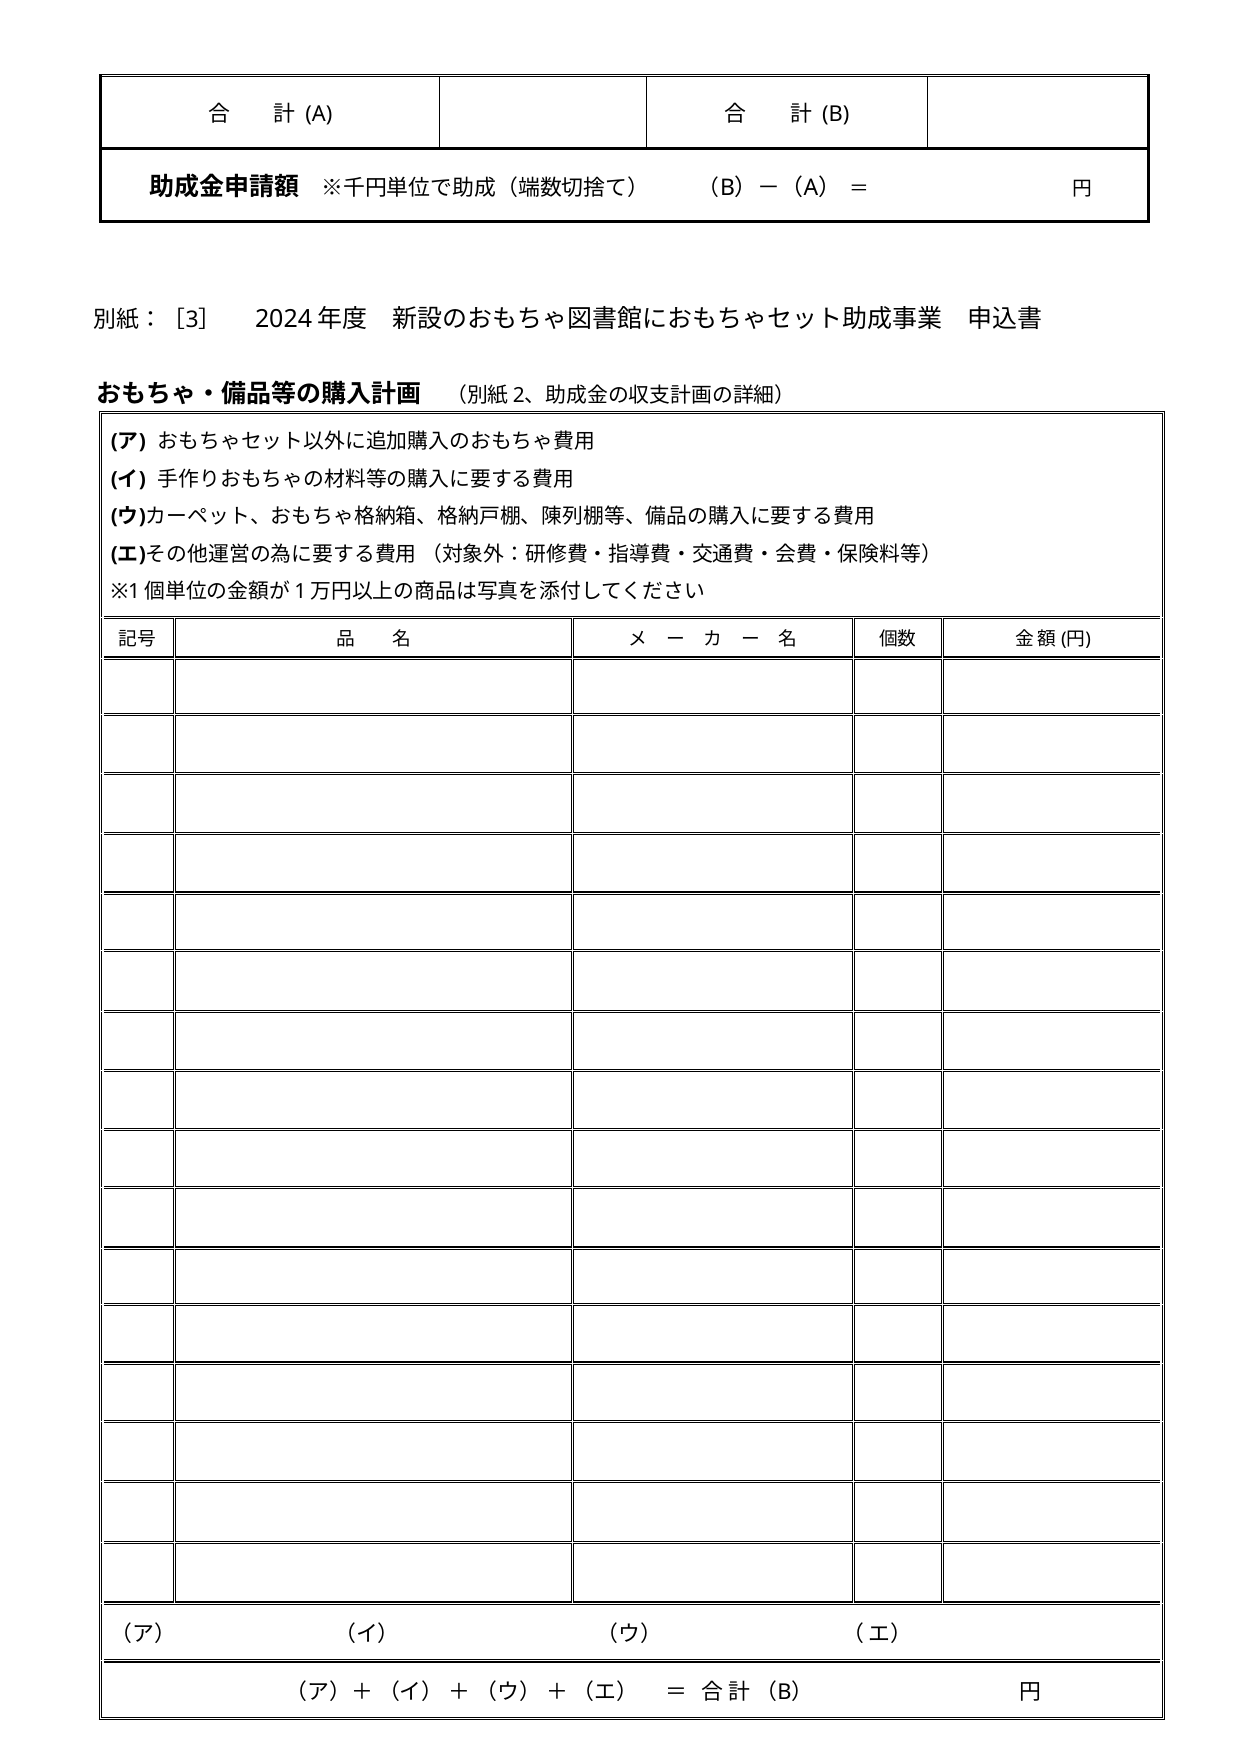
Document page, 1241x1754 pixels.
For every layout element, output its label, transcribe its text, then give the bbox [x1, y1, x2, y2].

table_cell [855, 835, 941, 891]
table_cell [855, 1423, 941, 1480]
table_cell [942, 1069, 1163, 1127]
table_cell [176, 1189, 571, 1246]
table_cell [574, 1544, 852, 1601]
table_cell [574, 1131, 852, 1186]
table_cell [855, 775, 941, 832]
table_cell [574, 835, 852, 891]
table_cell [102, 1128, 173, 1186]
text 別紙：［3］ 2024年度 新設のおもちゃ図書館におもちゃセット助成事業 申込書 [71, 298, 1193, 336]
table_cell [574, 1423, 852, 1480]
table_cell 品 名 [176, 619, 571, 656]
table_cell [102, 832, 173, 891]
table_cell [942, 713, 1163, 772]
table_cell 合 計 (B) [647, 77, 927, 147]
table_cell [944, 1246, 1162, 1303]
table_cell [574, 1365, 852, 1420]
table_cell [574, 1189, 852, 1246]
table_cell [944, 832, 1162, 891]
table_cell [855, 1250, 941, 1303]
table_cell [928, 77, 1147, 147]
table_cell [855, 1365, 941, 1420]
table_cell [574, 1306, 852, 1361]
table_cell [176, 835, 571, 891]
table_cell [100, 1069, 174, 1127]
table_cell [176, 1250, 571, 1303]
table_cell [855, 1131, 941, 1186]
text おもちゃ・備品等の購入計画 （別紙2、助成金の収支計画の詳細） [71, 373, 1193, 411]
table_cell [855, 1306, 941, 1361]
table_cell [102, 1246, 173, 1303]
table_cell [102, 1303, 173, 1361]
table_cell [102, 891, 173, 949]
table_cell [176, 1072, 571, 1127]
table_cell [944, 1420, 1162, 1480]
table_cell （ア）＋ （イ） ＋ （ウ） ＋ （エ） ＝ 合 計 （B） 円 [100, 1659, 1163, 1717]
table_cell [855, 1544, 941, 1601]
table_cell [944, 949, 1162, 1010]
table_cell [574, 1250, 852, 1303]
table_cell [944, 656, 1162, 713]
table_cell 個数 [855, 619, 941, 656]
table_cell [102, 772, 173, 832]
table_cell [855, 1013, 941, 1069]
table_cell [176, 1131, 571, 1186]
table_cell [100, 1480, 174, 1541]
table_cell [942, 1186, 1163, 1246]
table_cell [176, 1365, 571, 1420]
table_cell [855, 1483, 941, 1541]
table_cell [855, 1072, 941, 1127]
table_cell [944, 1303, 1162, 1361]
table_cell [176, 716, 571, 772]
table_cell [574, 1072, 852, 1127]
table_cell [440, 77, 646, 147]
table_cell [176, 952, 571, 1010]
table_cell [855, 716, 941, 772]
table_cell [574, 716, 852, 772]
table_cell [102, 1541, 173, 1601]
table_cell [942, 1480, 1163, 1541]
table_cell 記号 [102, 616, 173, 656]
table_cell [176, 895, 571, 949]
table_cell [100, 1010, 174, 1069]
table_cell [176, 1483, 571, 1541]
table_cell [176, 1306, 571, 1361]
table_cell [574, 1013, 852, 1069]
table_cell [100, 1186, 174, 1246]
table_cell 合 計 (A) [102, 77, 439, 147]
table_cell [855, 952, 941, 1010]
table_cell （イ） （ウ） （ エ） [102, 1601, 1162, 1659]
table_cell [102, 1361, 173, 1420]
table_cell [176, 660, 571, 713]
table_cell [944, 772, 1162, 832]
table_cell [944, 1128, 1162, 1186]
table_cell [944, 1541, 1162, 1601]
table_cell [574, 1483, 852, 1541]
table_cell [100, 713, 174, 772]
table_cell [176, 1423, 571, 1480]
table_header おもちゃセット以外に追加購入のおもちゃ費用 手作りおもちゃの材料等の購入に要する費用 (ウ)カーペット、おもちゃ格納箱、格納戸棚、陳列棚等、備品の購入に要する費用 (エ)その他運営の為に要する費用 （対象外：研修費・指導費・交通費・会費・保険料等） ※1個単位の金額が1万円以上の商品は写真を添付してください [102, 414, 1162, 616]
table_cell [855, 895, 941, 949]
table_cell [855, 1189, 941, 1246]
table_cell [574, 660, 852, 713]
table_cell 金 額 (円) [944, 616, 1162, 656]
table_cell [176, 775, 571, 832]
table_cell [574, 895, 852, 949]
table_cell [944, 1361, 1162, 1420]
table_cell [855, 660, 941, 713]
table_cell [176, 1544, 571, 1601]
table_cell [176, 1013, 571, 1069]
table_cell [942, 1010, 1163, 1069]
table_cell メ ー カ ー 名 [574, 619, 852, 656]
table_cell [574, 952, 852, 1010]
table_cell [944, 891, 1162, 949]
table_cell 助成金申請額 ※千円単位で助成（端数切捨て） （B）－（A） ＝ 円 [102, 150, 1147, 220]
table_cell [102, 656, 173, 713]
table_cell [574, 775, 852, 832]
table_cell [102, 949, 173, 1010]
table_cell [102, 1420, 173, 1480]
